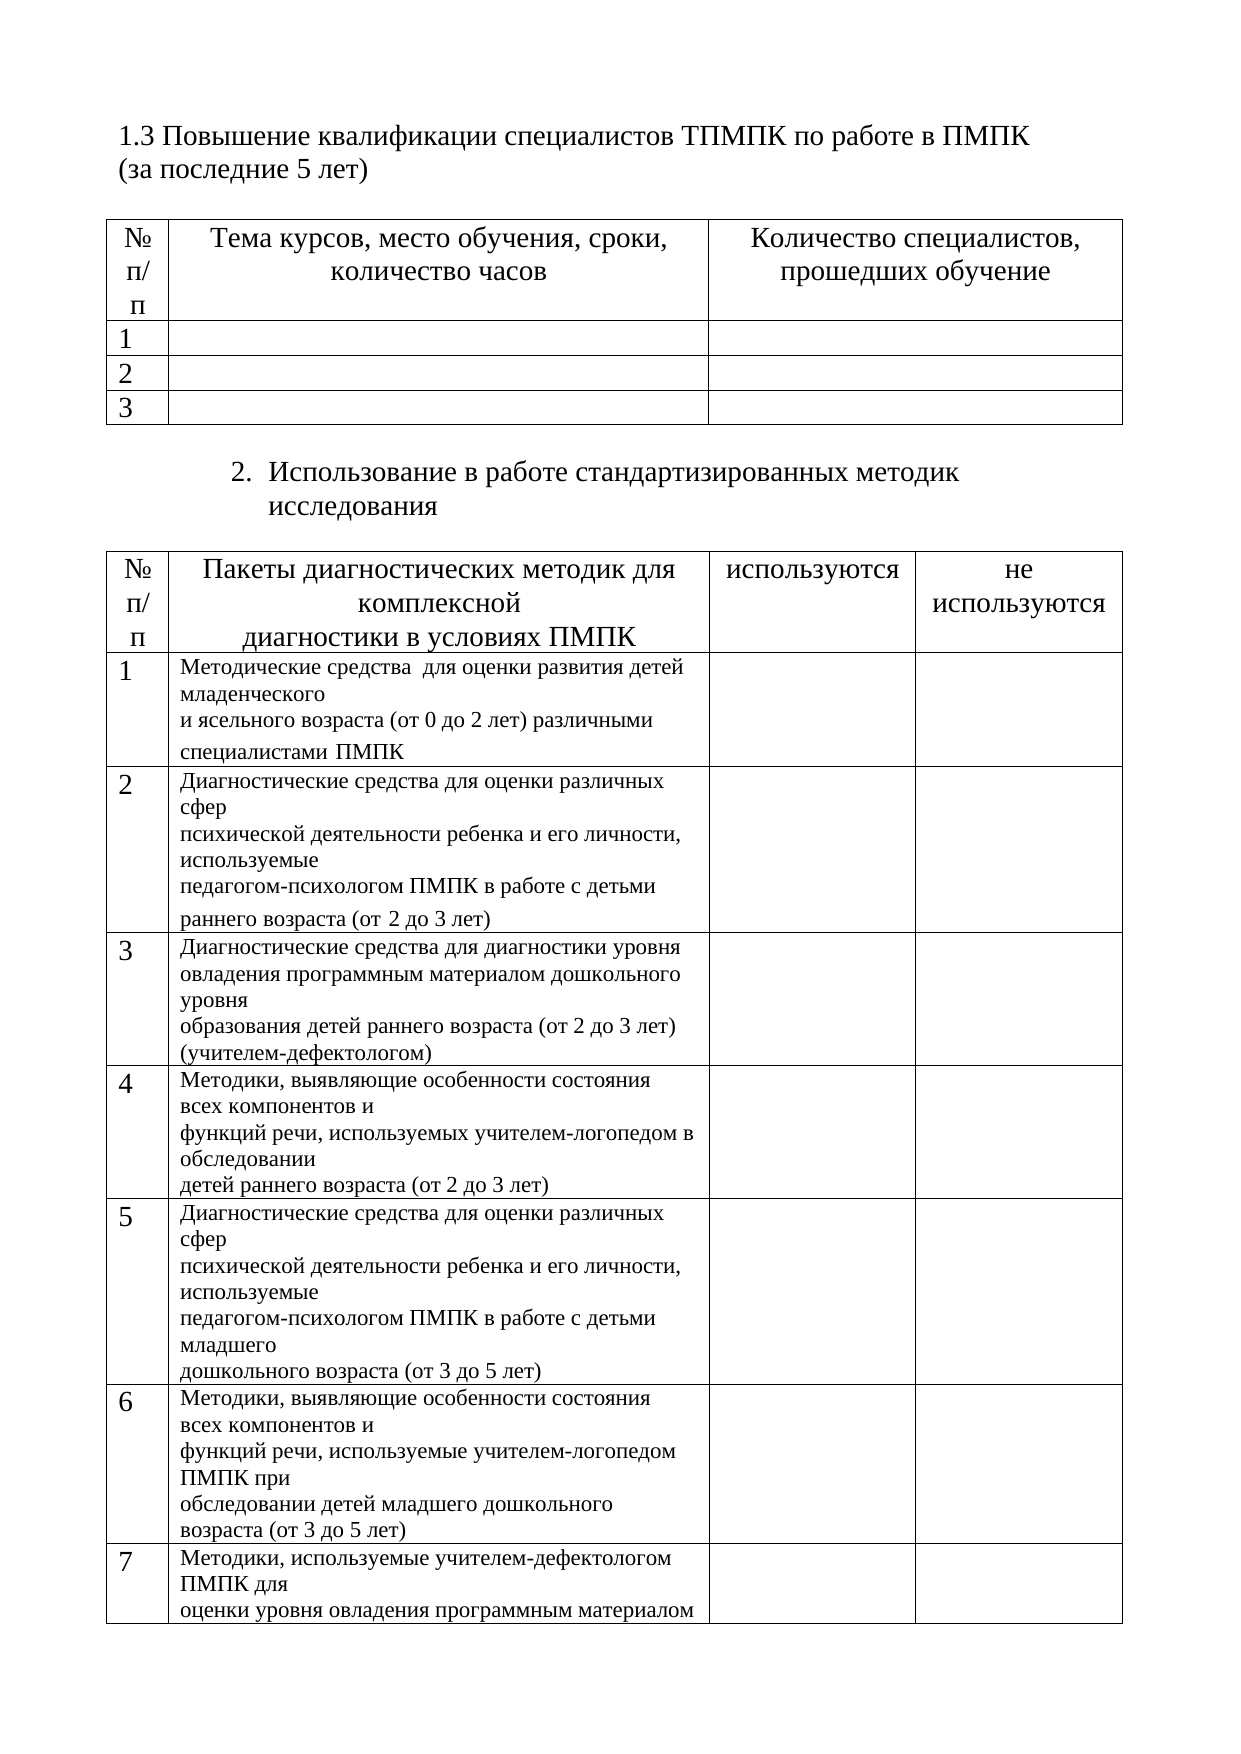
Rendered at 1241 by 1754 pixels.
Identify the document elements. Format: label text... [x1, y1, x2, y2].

table_header Тема курсов, место обучения, сроки, количество часов [169, 220, 708, 320]
table_cell [169, 356, 708, 389]
table_cell [710, 767, 915, 932]
table_cell Методические средства для оценки развития детей младенческого и ясельного возраста (от 0 до 2 лет) различными специалистами ПМПК [169, 653, 709, 766]
table_cell Методики, выявляющие особенности состояния всех компонентов и функций речи, используемых учителем-логопедом в обследовании детей раннего возраста (от 2 до 3 лет) [169, 1066, 709, 1198]
table_cell [169, 391, 708, 424]
table_cell [169, 321, 708, 355]
table_cell [710, 1199, 915, 1383]
table_cell [709, 391, 1122, 424]
table_cell 1 [107, 653, 168, 766]
table_cell [710, 1544, 915, 1623]
table_cell [710, 1066, 915, 1198]
table_header не используются [916, 552, 1122, 652]
table_header № п/п [107, 220, 168, 320]
table_header Количество специалистов, прошедших обучение [709, 220, 1122, 320]
table_cell [709, 356, 1122, 389]
table_cell 3 [107, 391, 168, 424]
table_cell [916, 767, 1122, 932]
table_cell [916, 653, 1122, 766]
table_cell [710, 933, 915, 1065]
text (за последние 5 лет) [118, 152, 1122, 185]
table_cell Диагностические средства для оценки различных сфер психической деятельности ребенка и его личности, используемые педагогом-психологом ПМПК в работе с детьми младшего дошкольного возраста (от 3 до 5 лет) [169, 1199, 709, 1383]
table_cell [916, 1066, 1122, 1198]
table_header № п/п [107, 552, 168, 652]
table_cell 6 [107, 1385, 168, 1543]
table_cell [916, 1544, 1122, 1623]
text 1.3 Повышение квалификации специалистов ТПМПК по работе в ПМПК [118, 118, 1122, 152]
table_cell 2 [107, 767, 168, 932]
table_header используются [710, 552, 915, 652]
table_cell 1 [107, 321, 168, 355]
table_cell Методики, выявляющие особенности состояния всех компонентов и функций речи, используемые учителем-логопедом ПМПК при обследовании детей младшего дошкольного возраста (от 3 до 5 лет) [169, 1385, 709, 1543]
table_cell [169, 1544, 709, 1623]
table_cell [916, 1385, 1122, 1543]
table_cell Диагностические средства для оценки различных сфер психической деятельности ребенка и его личности, используемые педагогом-психологом ПМПК в работе с детьми раннего возраста (от 2 до 3 лет) [169, 767, 709, 932]
table_cell [710, 653, 915, 766]
table_cell 7 [107, 1544, 168, 1623]
table_cell 2 [107, 356, 168, 389]
table_cell 5 [107, 1199, 168, 1383]
table_cell Диагностические средства для диагностики уровня овладения программным материалом дошкольного уровня образования детей раннего возраста (от 2 до 3 лет) (учителем-дефектологом) [169, 933, 709, 1065]
table_cell [916, 1199, 1122, 1383]
list Использование в работе стандартизированных методик исследования [231, 454, 1122, 521]
table_cell [710, 1385, 915, 1543]
table_header Пакеты диагностических методик для комплексной диагностики в условиях ПМПК [169, 552, 709, 652]
table_cell [916, 933, 1122, 1065]
table_cell 3 [107, 933, 168, 1065]
table_cell [709, 321, 1122, 355]
table_cell 4 [107, 1066, 168, 1198]
